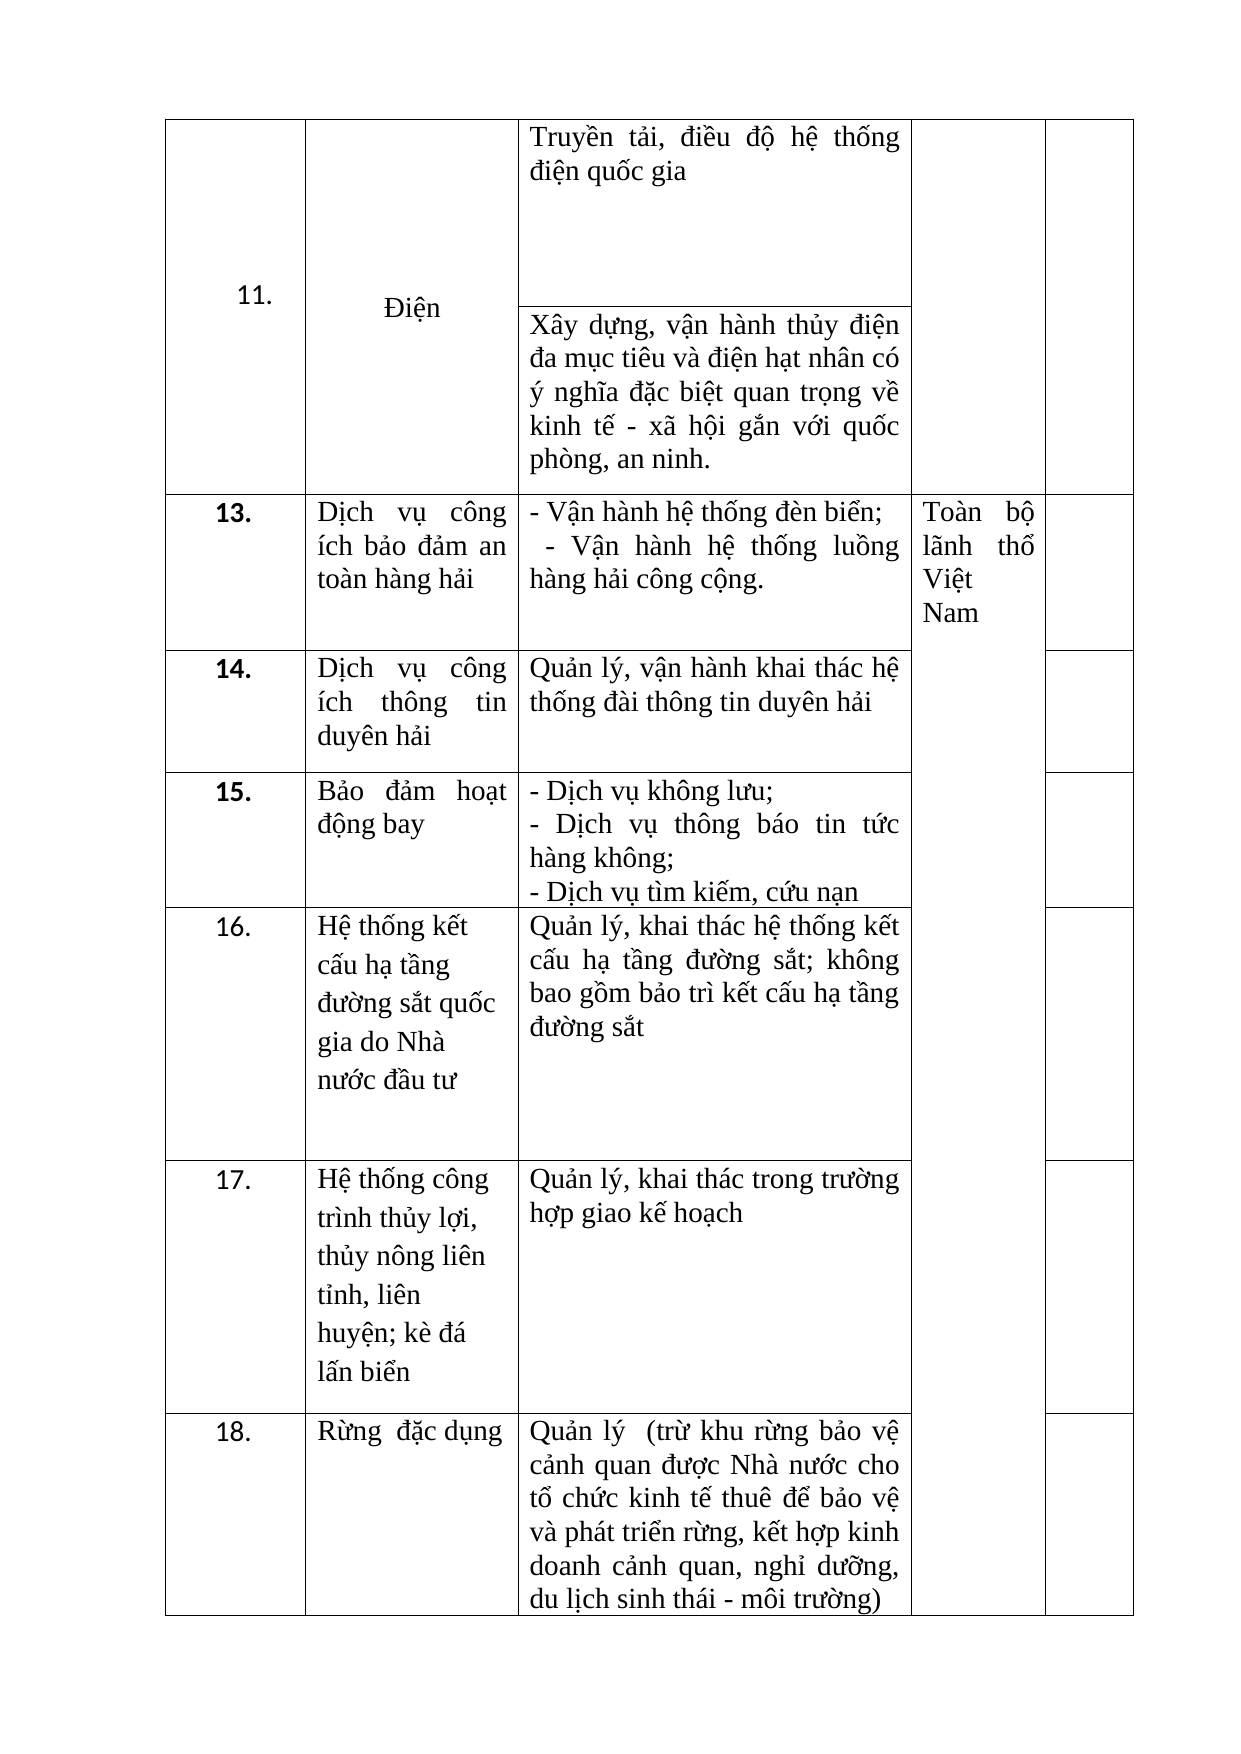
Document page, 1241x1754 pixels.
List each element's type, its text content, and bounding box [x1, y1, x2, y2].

table_cell [166, 908, 305, 1160]
table_cell [1046, 651, 1133, 772]
table_cell [166, 1161, 305, 1412]
table_cell [166, 495, 305, 649]
table_cell - Dịch vụ không lưu; - Dịch vụ thông báo tin tức hàng không; - Dịch vụ tìm kiếm, cứu nạn [519, 773, 911, 907]
table_cell Quản lý (trừ khu rừng bảo vệ cảnh quan được Nhà nước cho tổ chức kinh tế thuê để bảo vệ và phát triển rừng, kết hợp kinh doanh cảnh quan, nghỉ dưỡng, du lịch sinh thái - môi trường) [519, 1414, 911, 1615]
table_cell Quản lý, vận hành khai thác hệ thống đài thông tin duyên hải [519, 651, 911, 772]
table_cell Rừng đặc dụng [306, 1414, 518, 1615]
table_cell Hệ thống công trình thủy lợi, thủy nông liên tỉnh, liên huyện; kè đá lấn biển [306, 1161, 518, 1412]
table_cell [166, 1414, 305, 1615]
table_cell Điện [306, 120, 518, 493]
table_cell - Vận hành hệ thống đèn biển; - Vận hành hệ thống luồng hàng hải công cộng. [519, 495, 911, 649]
table_cell [1046, 1414, 1133, 1615]
table_cell Truyền tải, điều độ hệ thống điện quốc gia [519, 120, 911, 306]
table_cell Hệ thống kết cấu hạ tầng đường sắt quốc gia do Nhà nước đầu tư [306, 908, 518, 1160]
table_cell [166, 651, 305, 772]
table_cell [1046, 773, 1133, 907]
table_cell Xây dựng, vận hành thủy điện đa mục tiêu và điện hạt nhân có ý nghĩa đặc biệt quan trọng về kinh tế - xã hội gắn với quốc phòng, an ninh. [519, 307, 911, 493]
table_cell [1046, 1161, 1133, 1412]
table_cell Dịch vụ công ích thông tin duyên hải [306, 651, 518, 772]
table_cell [166, 773, 305, 907]
table_cell Toàn bộ lãnh thổ Việt Nam [912, 495, 1045, 1615]
table_cell Bảo đảm hoạt động bay [306, 773, 518, 907]
table_cell [166, 120, 305, 493]
table_cell [1046, 908, 1133, 1160]
table_cell [1046, 120, 1133, 493]
table_cell Quản lý, khai thác hệ thống kết cấu hạ tầng đường sắt; không bao gồm bảo trì kết cấu hạ tầng đường sắt [519, 908, 911, 1160]
table_cell Quản lý, khai thác trong trường hợp giao kế hoạch [519, 1161, 911, 1412]
table_cell [1046, 495, 1133, 649]
table_cell Dịch vụ công ích bảo đảm an toàn hàng hải [306, 495, 518, 649]
